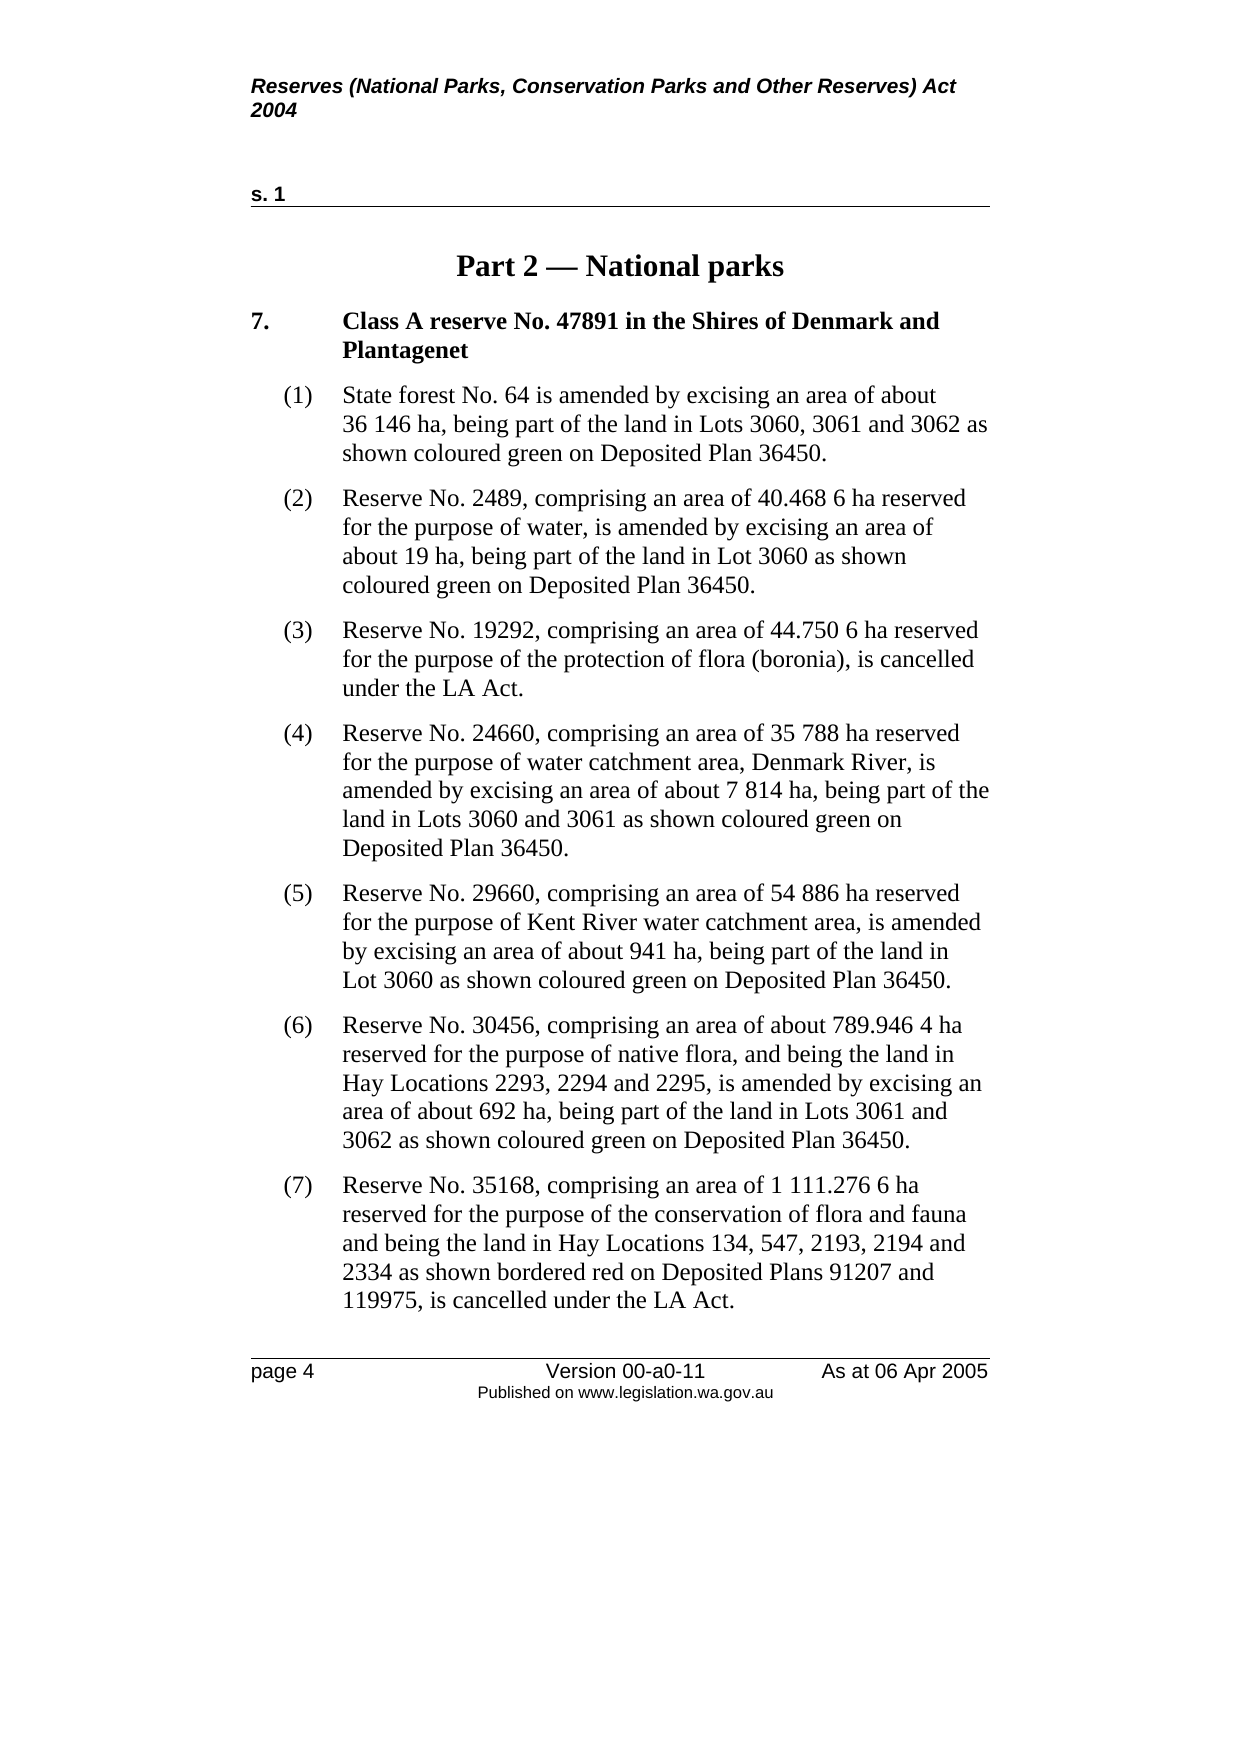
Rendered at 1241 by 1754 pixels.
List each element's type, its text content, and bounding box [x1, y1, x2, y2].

text (6) Reserve No. 30456, comprising an area of about 789.946 4 ha reserved for the purpose of native flora, and being the land in Hay Locations 2293, 2294 and 2295, is amended by excising an area of about 692 ha, being part of the land in Lots 3061 and 3062 as shown coloured green on Deposited Plan 36450. [251, 1010, 990, 1154]
text (1) State forest No. 64 is amended by excising an area of about 36 146 ha, being part of the land in Lots 3060, 3061 and 3062 as shown coloured green on Deposited Plan 36450. [251, 381, 990, 467]
subtitle 7. Class A reserve No. 47891 in the Shires of Denmark and Plantagenet [251, 306, 990, 364]
text (5) Reserve No. 29660, comprising an area of 54 886 ha reserved for the purpose of Kent River water catchment area, is amended by excising an area of about 941 ha, being part of the land in Lot 3060 as shown coloured green on Deposited Plan 36450. [251, 878, 990, 993]
text (3) Reserve No. 19292, comprising an area of 44.750 6 ha reserved for the purpose of the protection of flora (boronia), is cancelled under the LA Act. [251, 615, 990, 701]
text (4) Reserve No. 24660, comprising an area of 35 788 ha reserved for the purpose of water catchment area, Denmark River, is amended by excising an area of about 7 814 ha, being part of the land in Lots 3060 and 3061 as shown coloured green on Deposited Plan 36450. [251, 718, 990, 862]
text (2) Reserve No. 2489, comprising an area of 40.468 6 ha reserved for the purpose of water, is amended by excising an area of about 19 ha, being part of the land in Lot 3060 as shown coloured green on Deposited Plan 36450. [251, 483, 990, 598]
text (7) Reserve No. 35168, comprising an area of 1 111.276 6 ha reserved for the purpose of the conservation of flora and fauna and being the land in Hay Locations 134, 547, 2193, 2194 and 2334 as shown bordered red on Deposited Plans 91207 and 119975, is cancelled under the LA Act. [251, 1171, 990, 1314]
subtitle Part 2 — National parks [251, 247, 990, 283]
